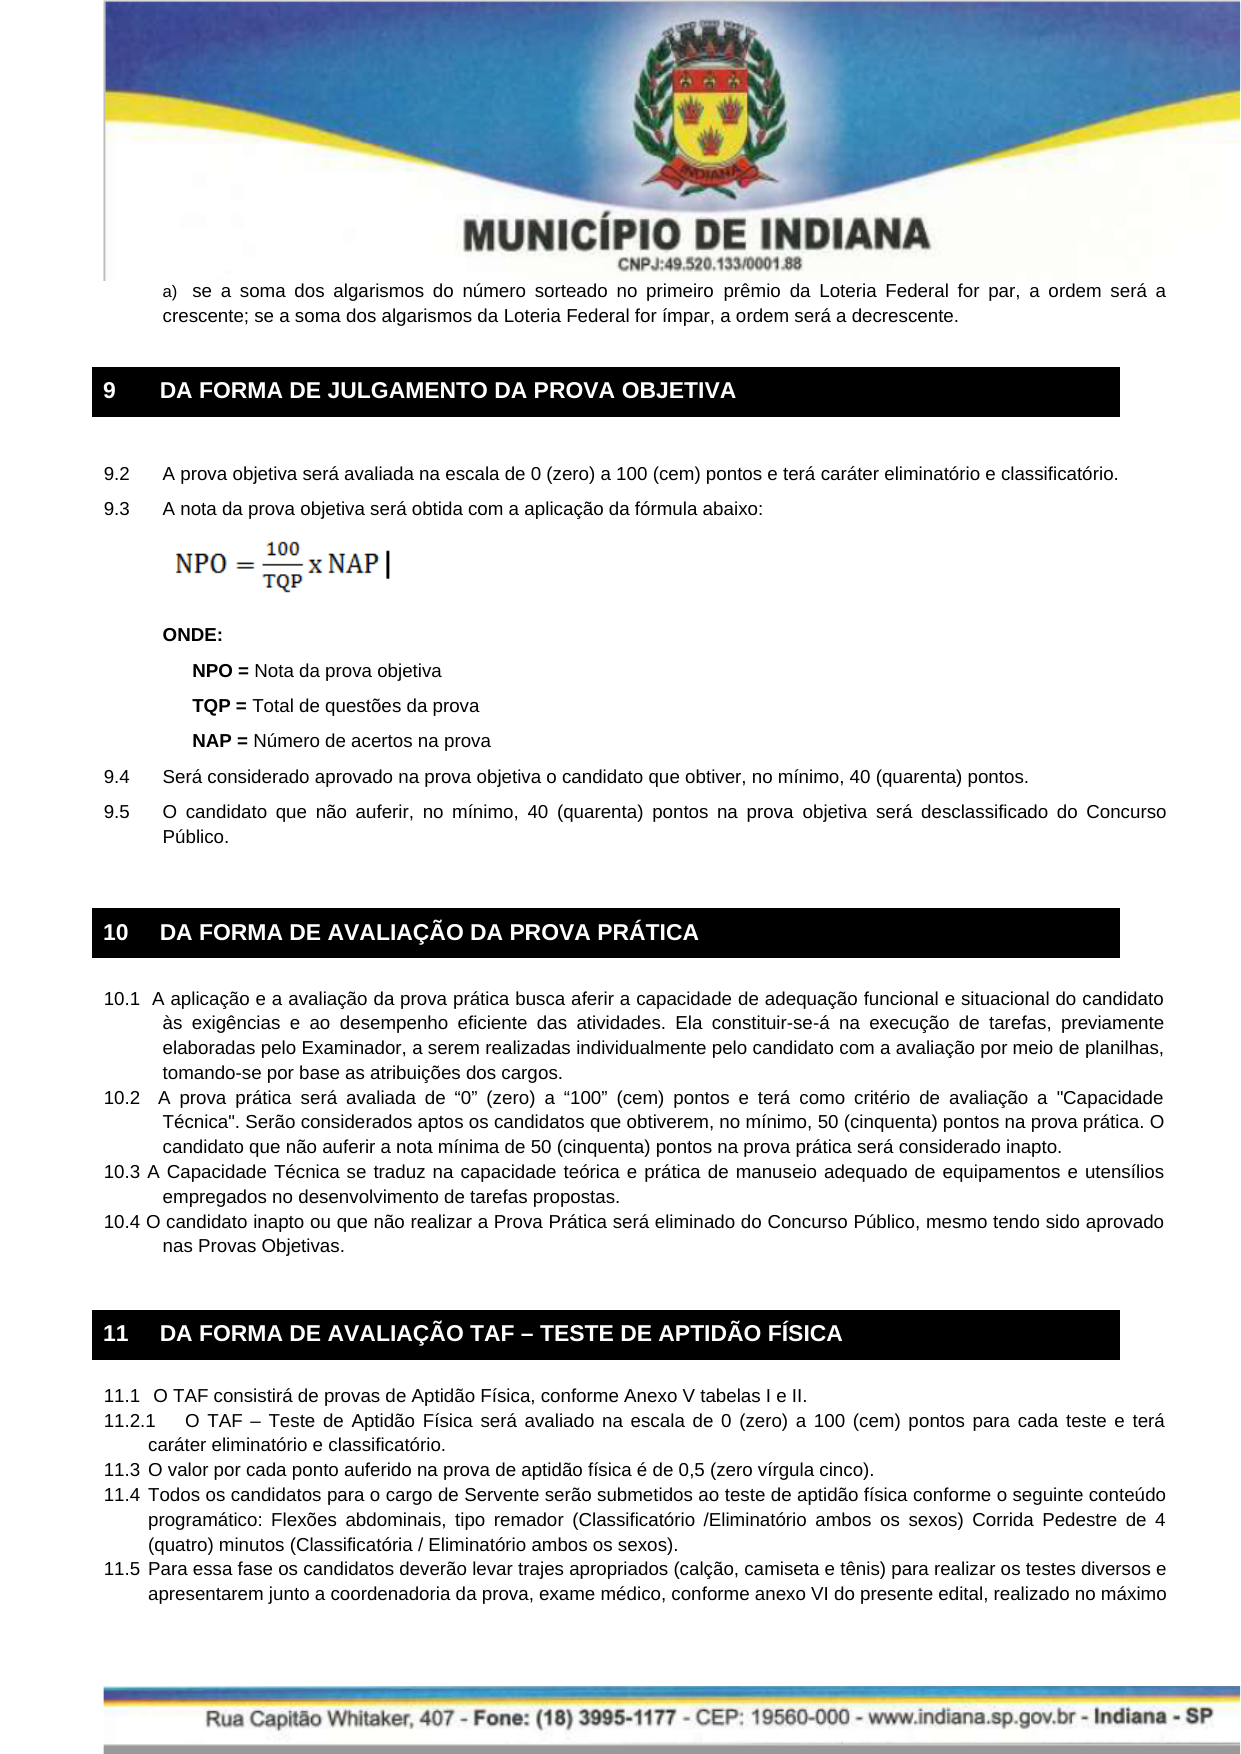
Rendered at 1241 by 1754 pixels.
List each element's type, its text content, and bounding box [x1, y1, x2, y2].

text NAP = Número de acertos na prova [192, 730, 1167, 752]
table_header DA FORMA DE AVALIAÇÃO DA PROVA PRÁTICA [92, 908, 1120, 958]
picture [162, 532, 414, 604]
text ONDE: [162, 622, 1167, 646]
text 10.4 O candidato inapto ou que não realizar a Prova Prática será eliminado do Concurso Público, mesmo tendo sido aprovado nas Provas Objetivas. [103, 1210, 1165, 1257]
picture [103, 0, 1241, 281]
text 10.1 A aplicação e a avaliação da prova prática busca aferir a capacidade de adequação funcional e situacional do candidato às exigências e ao desempenho eficiente das atividades. Ela constituir-se-á na execução de tarefas, previamente elaboradas pelo Examinador, a serem realizadas individualmente pelo candidato com a avaliação por meio de planilhas, tomando-se por base as atribuições dos cargos. [103, 987, 1165, 1083]
list Será considerado aprovado na prova objetiva o candidato que obtiver, no mínimo, 40 (quarenta) pontos. [103, 766, 1167, 787]
list A nota da prova objetiva será obtida com a aplicação da fórmula abaixo: [103, 498, 1167, 519]
list A prova objetiva será avaliada na escala de 0 (zero) a 100 (cem) pontos e terá caráter eliminatório e classificatório. [103, 462, 1167, 484]
list O TAF consistirá de provas de Aptidão Física, conforme Anexo V tabelas I e II. [103, 1384, 1167, 1406]
list se a soma dos algarismos do número sorteado no primeiro prêmio da Loteria Federal for par, a ordem será a crescente; se a soma dos algarismos da Loteria Federal for ímpar, a ordem será a decrescente. [162, 281, 1167, 327]
list Todos os candidatos para o cargo de Servente serão submetidos ao teste de aptidão física conforme o seguinte conteúdo programático: Flexões abdominais, tipo remador (Classificatório /Eliminatório ambos os sexos) Corrida Pedestre de 4 (quatro) minutos (Classificatória / Eliminatório ambos os sexos). [103, 1484, 1167, 1555]
list O TAF – Teste de Aptidão Física será avaliado na escala de 0 (zero) a 100 (cem) pontos para cada teste e terá caráter eliminatório e classificatório. [103, 1409, 1167, 1456]
text TQP = Total de questões da prova [192, 695, 1167, 717]
list O candidato que não auferir, no mínimo, 40 (quarenta) pontos na prova objetiva será desclassificado do Concurso Público. [103, 801, 1167, 847]
text 10.3 A Capacidade Técnica se traduz na capacidade teórica e prática de manuseio adequado de equipamentos e utensílios empregados no desenvolvimento de tarefas propostas. [103, 1161, 1165, 1207]
list O valor por cada ponto auferido na prova de aptidão física é de 0,5 (zero vírgula cinco). [103, 1459, 1167, 1481]
text NPO = Nota da prova objetiva [192, 660, 1167, 681]
table_header DA FORMA DE AVALIAÇÃO TAF – TESTE DE APTIDÃO FÍSICA [92, 1310, 1120, 1360]
text 10.2 A prova prática será avaliada de “0” (zero) a “100” (cem) pontos e terá como critério de avaliação a "Capacidade Técnica". Serão considerados aptos os candidatos que obtiverem, no mínimo, 50 (cinquenta) pontos na prova prática. O candidato que não auferir a nota mínima de 50 (cinquenta) pontos na prova prática será considerado inapto. [103, 1086, 1165, 1158]
table_header DA FORMA DE JULGAMENTO DA PROVA OBJETIVA [92, 367, 1120, 417]
picture [103, 1686, 1241, 1754]
